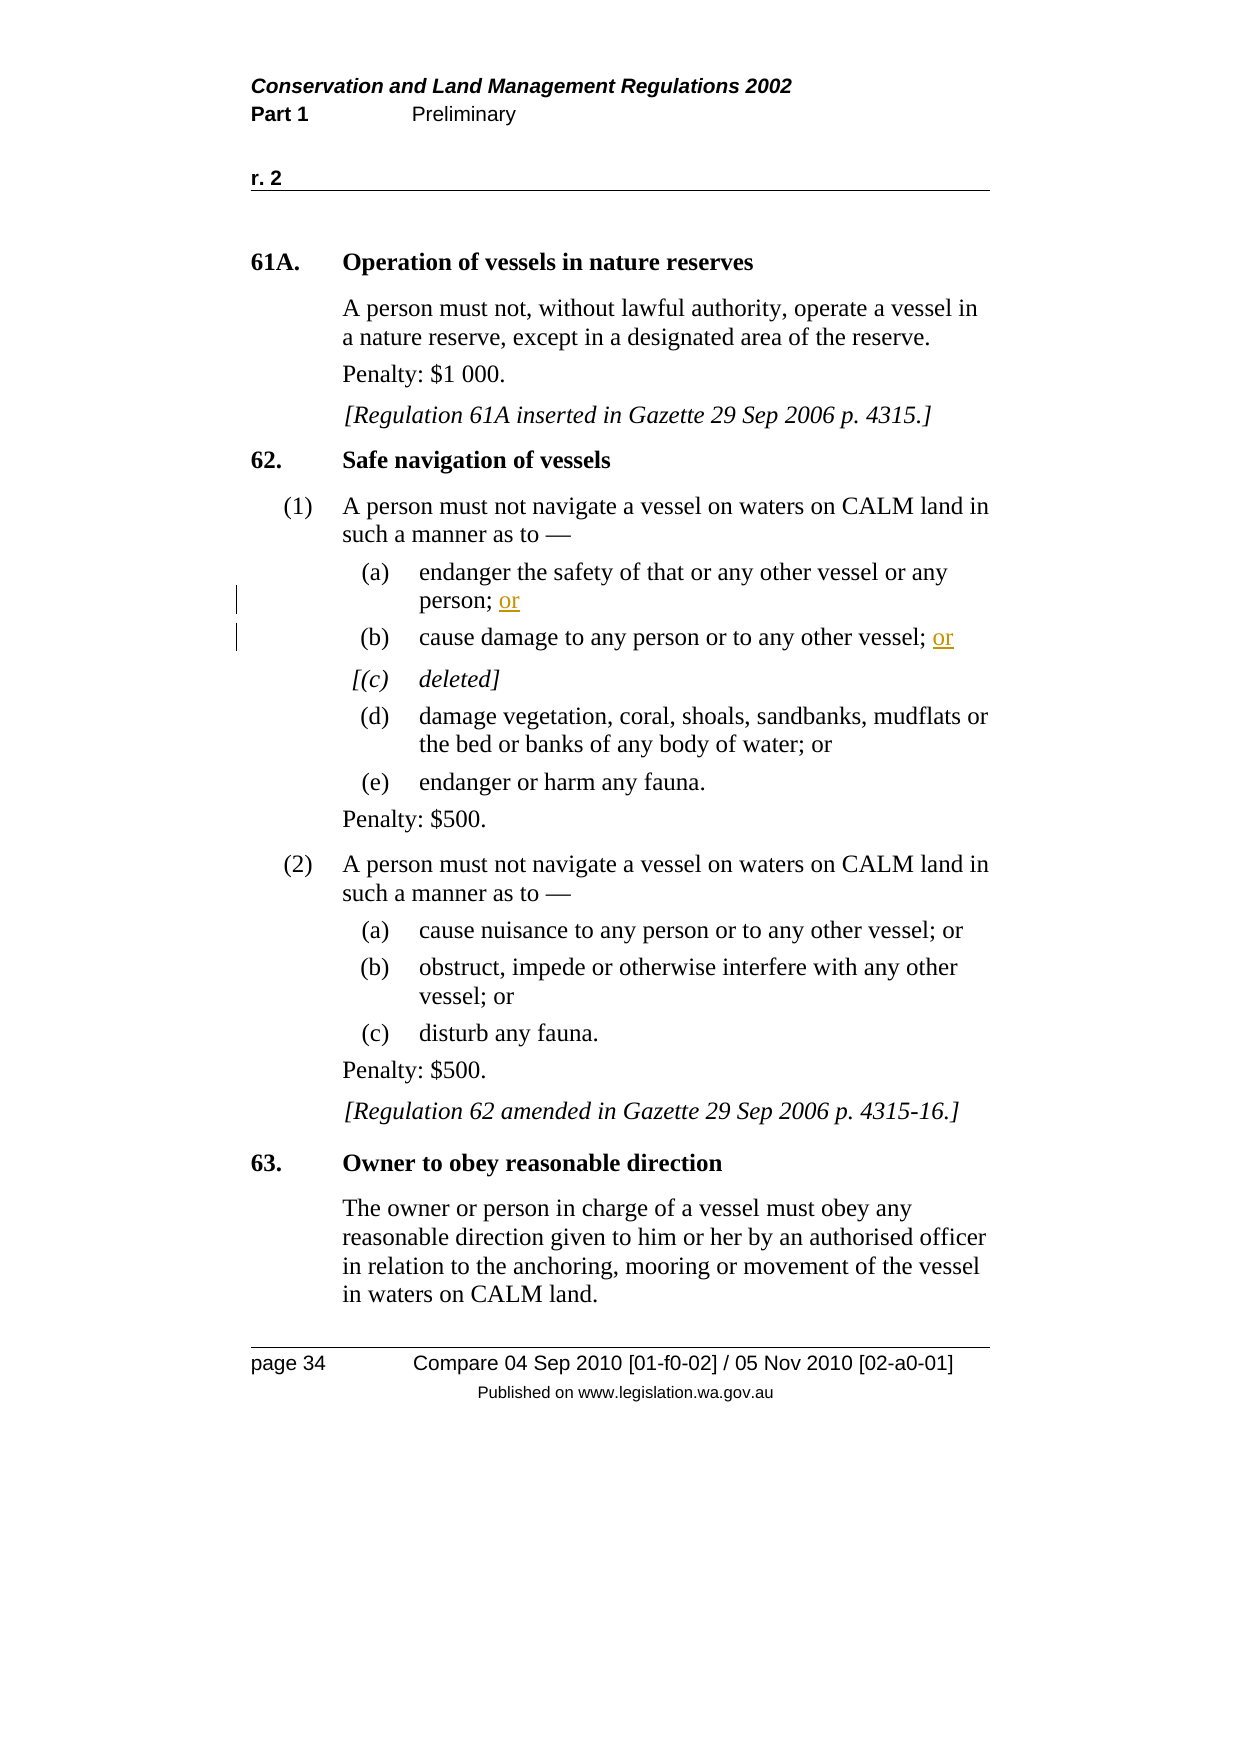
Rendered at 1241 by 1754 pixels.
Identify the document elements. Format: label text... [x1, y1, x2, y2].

text Penalty: $500. [251, 804, 990, 832]
text Penalty: $500. [251, 1055, 990, 1084]
text (b) cause damage to any person or to any other vessel; [251, 622, 990, 651]
subtitle 62. Safe navigation of vessels [251, 445, 990, 474]
text (b) obstruct, impede or otherwise interfere with any other vessel; or [251, 952, 990, 1009]
subtitle 61A. Operation of vessels in nature reserves [251, 247, 990, 276]
text Penalty: $1 000. [251, 359, 990, 387]
text A person must not, without lawful authority, operate a vessel in a nature reserve, except in a designated area of the reserve. [251, 293, 990, 350]
text [Regulation 62 amended in Gazette 29 Sep 2006 p. 4315-16.] [251, 1096, 990, 1125]
text (1) A person must not navigate a vessel on waters on CALM land in such a manner as to — [251, 491, 990, 548]
text [(c) deleted] [251, 664, 990, 692]
text [Regulation 61A inserted in Gazette 29 Sep 2006 p. 4315.] [251, 400, 990, 429]
text (d) damage vegetation, coral, shoals, sandbanks, mudflats or the bed or banks of any body of water; or [251, 701, 990, 758]
subtitle 63. Owner to obey reasonable direction [251, 1148, 990, 1177]
text (e) endanger or harm any fauna. [251, 767, 990, 795]
text (a) endanger the safety of that or any other vessel or any person; [251, 557, 990, 614]
text (c) disturb any fauna. [251, 1018, 990, 1047]
text (2) A person must not navigate a vessel on waters on CALM land in such a manner as to — [251, 849, 990, 907]
text (a) cause nuisance to any person or to any other vessel; or [251, 915, 990, 944]
text The owner or person in charge of a vessel must obey any reasonable direction given to him or her by an authorised officer in relation to the anchoring, mooring or movement of the vessel in waters on CALM land. [251, 1193, 990, 1308]
